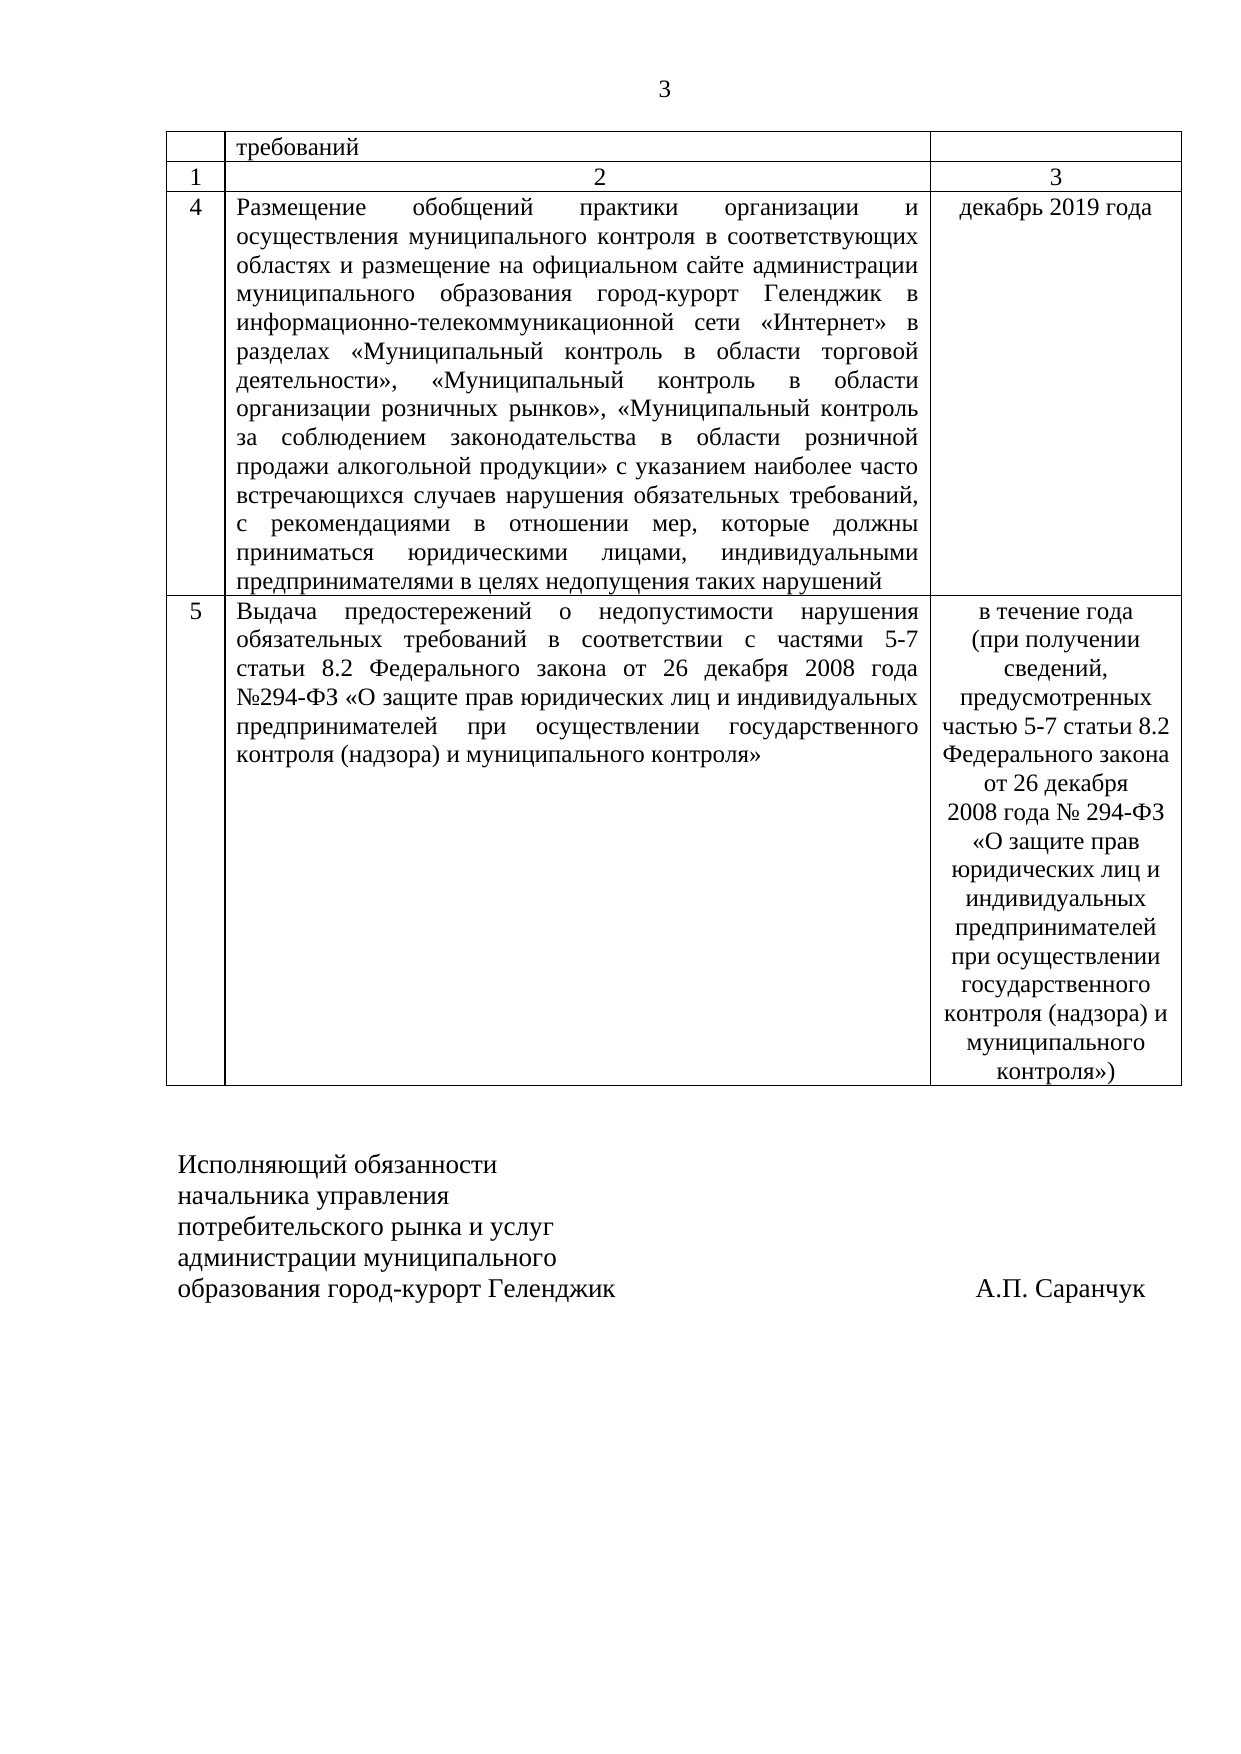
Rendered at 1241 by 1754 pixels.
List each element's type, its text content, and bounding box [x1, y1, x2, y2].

table_cell 3 [167, 132, 224, 161]
table_cell 1 [167, 162, 224, 191]
table_cell Размещение обобщений практики организации и осуществления муниципального контроля в соответствующих областях и размещение на официальном сайте администрации муниципального образования город-курорт Геленджик в информационно-телекоммуникационной сети «Интернет» в разделах «Муниципальный контроль в области торговой деятельности», «Муниципальный контроль в области организации розничных рынков», «Муниципальный контроль за соблюдением законодательства в области розничной продажи алкогольной продукции» с указанием наиболее часто встречающихся случаев нарушения обязательных требований, с рекомендациями в отношении мер, которые должны приниматься юридическими лицами, индивидуальными предпринимателями в целях недопущения таких нарушений [226, 192, 930, 595]
text Исполняющий обязанности [177, 1148, 1152, 1179]
text администрации муниципального [177, 1241, 1152, 1272]
table_cell декабрь 2019 года [931, 192, 1181, 595]
text потребительского рынка и услуг [177, 1210, 1152, 1241]
table_cell в течение года (при получении сведений, предусмотренных частью 5-7 статьи 8.2 Федерального закона от 26 декабря 2008 года № 294-ФЗ «О защите прав юридических лиц и индивидуальных предпринимателей при осуществлении государственного контроля (надзора) и муниципального контроля») [931, 596, 1181, 1084]
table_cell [226, 132, 930, 161]
table_cell 4 [167, 192, 224, 595]
table_cell 3 [931, 162, 1181, 191]
table_cell Выдача предостережений о недопустимости нарушения обязательных требований в соответствии с частями 5-7 статьи 8.2 Федерального закона от 26 декабря 2008 года №294-ФЗ «О защите прав юридических лиц и индивидуальных предпринимателей при осуществлении государственного контроля (надзора) и муниципального контроля» [226, 596, 930, 1084]
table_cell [931, 132, 1181, 161]
table_cell 5 [167, 596, 224, 1084]
text образования город-курорт Геленджик А.П. Саранчук [177, 1272, 1152, 1303]
table_cell 2 [226, 162, 930, 191]
text начальника управления [177, 1179, 1152, 1210]
